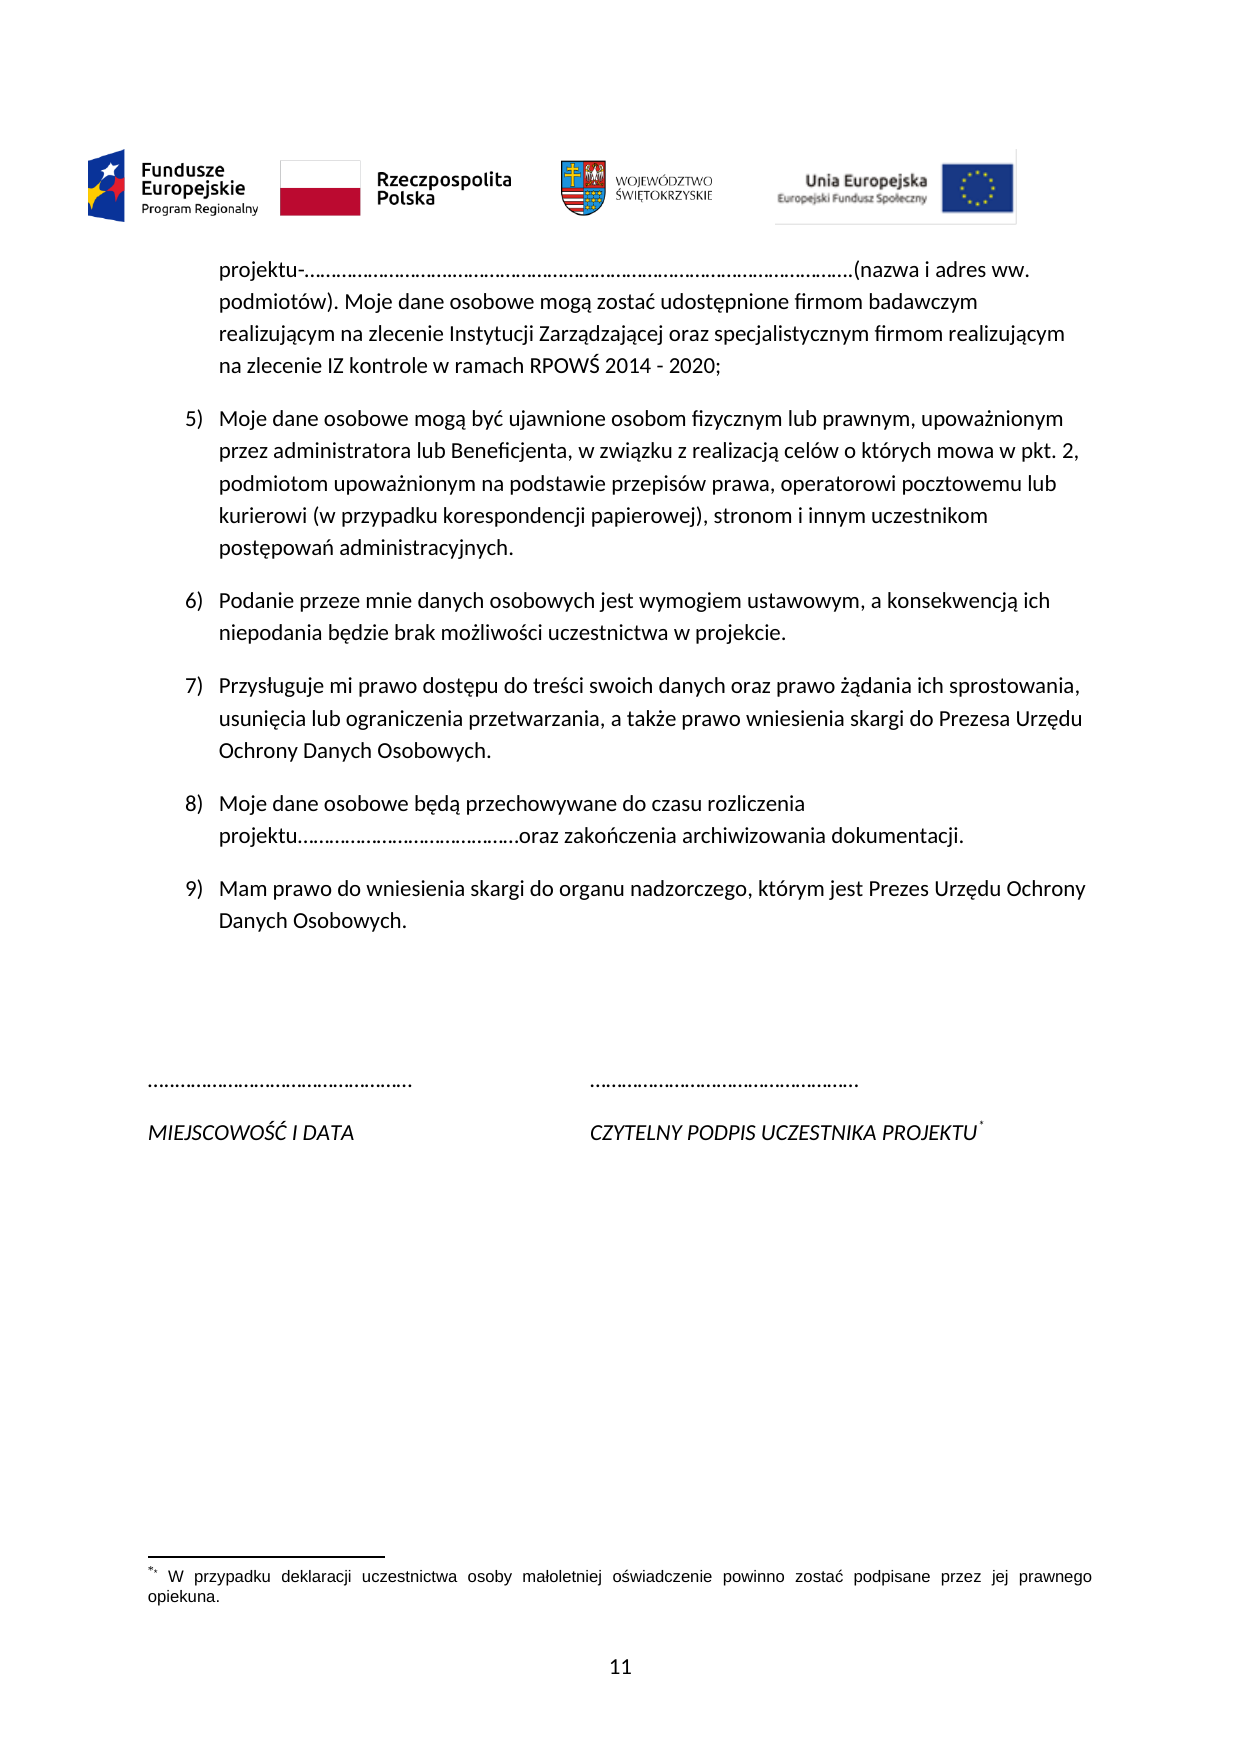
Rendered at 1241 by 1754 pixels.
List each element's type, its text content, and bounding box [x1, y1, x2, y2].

list Mam prawo do wniesienia skargi do organu nadzorczego, którym jest Prezes Urzędu Ochrony Danych Osobowych. [185, 874, 1093, 934]
list Przysługuje mi prawo dostępu do treści swoich danych oraz prawo żądania ich sprostowania, usunięcia lub ograniczenia przetwarzania, a także prawo wniesienia skargi do Prezesa Urzędu Ochrony Danych Osobowych. [185, 671, 1093, 764]
list Moje dane osobowe będą przechowywane do czasu rozliczenia projektu……………………………………oraz zakończenia archiwizowania dokumentacji. [185, 789, 1093, 849]
list Podanie przeze mnie danych osobowych jest wymogiem ustawowym, a konsekwencją ich niepodania będzie brak możliwości uczestnictwa w projekcie. [185, 586, 1093, 646]
picture [88, 149, 258, 222]
picture [775, 149, 1018, 226]
list Moje dane osobowe mogą być ujawnione osobom fizycznym lub prawnym, upoważnionym przez administratora lub Beneficjenta, w związku z realizacją celów o których mowa w pkt. 2, podmiotom upoważnionym na podstawie przepisów prawa, operatorowi pocztowemu lub kurierowi (w przypadku korespondencji papierowej), stronom i innym uczestnikom postępowań administracyjnych. [185, 404, 1093, 561]
table_header …………………………………………… [579, 1065, 1096, 1118]
picture [561, 149, 712, 222]
table_cell MIEJSCOWOŚĆ I DATA [136, 1118, 579, 1171]
table_header …..……………………………………… [136, 1065, 579, 1118]
table_cell CZYTELNY PODPIS UCZESTNIKA PROJEKTU* [579, 1118, 1096, 1171]
picture [280, 149, 511, 222]
